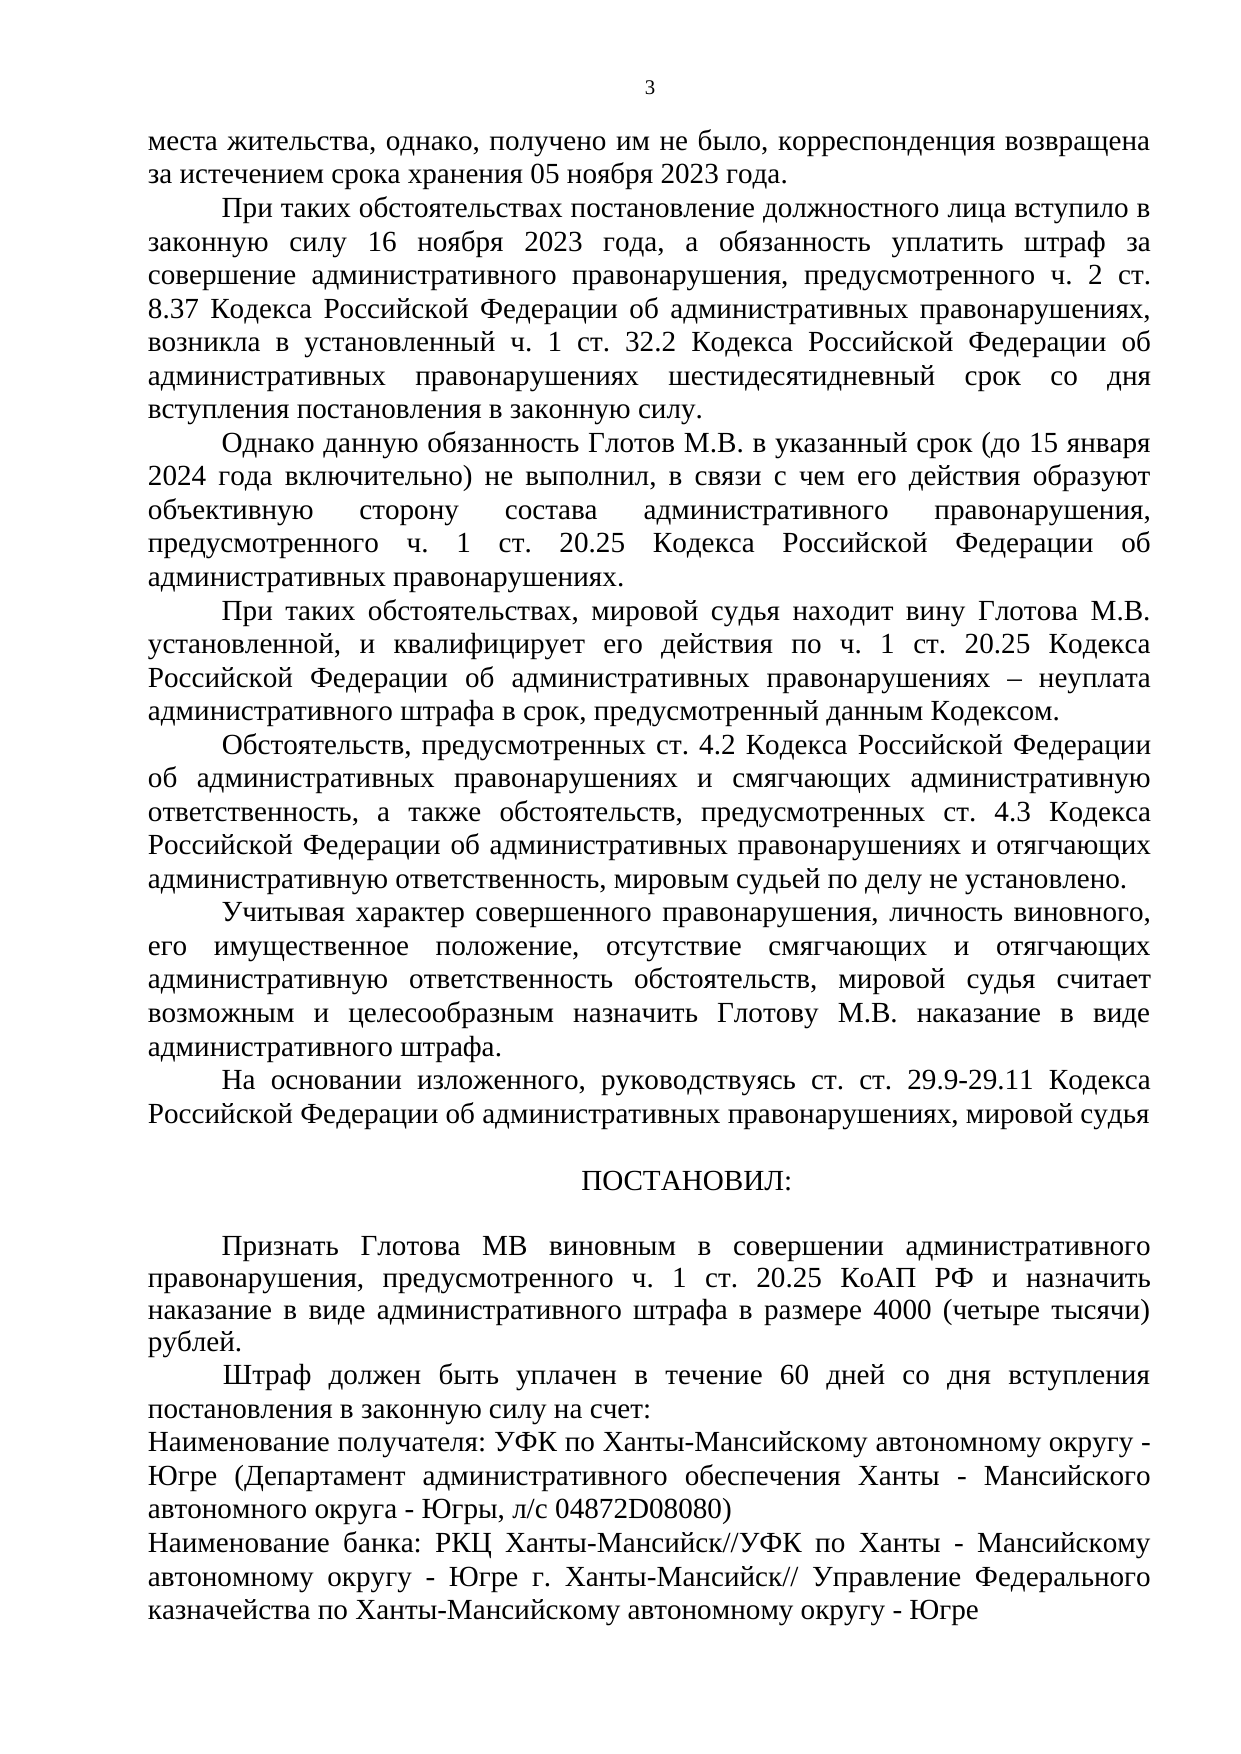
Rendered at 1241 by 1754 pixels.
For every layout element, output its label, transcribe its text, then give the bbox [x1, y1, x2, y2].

text Признать Глотова МВ виновным в совершении административного правонарушения, предусмотренного ч. 1 ст. 20.25 КоАП РФ и назначить наказание в виде административного штрафа в размере 4000 (четыре тысячи) рублей. [148, 1230, 1152, 1357]
text Обстоятельств, предусмотренных ст. 4.2 Кодекса Российской Федерации об административных правонарушениях и смягчающих административную ответственность, а также обстоятельств, предусмотренных ст. 4.3 Кодекса Российской Федерации об административных правонарушениях и отягчающих административную ответственность, мировым судьей по делу не установлено. [148, 727, 1152, 894]
text При таких обстоятельствах постановление должностного лица вступило в законную силу 16 ноября 2023 года, а обязанность уплатить штраф за совершение административного правонарушения, предусмотренного ч. 2 ст. 8.37 Кодекса Российской Федерации об административных правонарушениях, возникла в установленный ч. 1 ст. 32.2 Кодекса Российской Федерации об административных правонарушениях шестидесятидневный срок со дня вступления постановления в законную силу. [148, 190, 1152, 425]
text Учитывая характер совершенного правонарушения, личность виновного, его имущественное положение, отсутствие смягчающих и отягчающих административную ответственность обстоятельств, мировой судья считает возможным и целесообразным назначить Глотову М.В. наказание в виде административного штрафа. [148, 894, 1152, 1062]
text При таких обстоятельствах, мировой судья находит вину Глотова М.В. установленной, и квалифицирует его действия по ч. 1 ст. 20.25 Кодекса Российской Федерации об административных правонарушениях – неуплата административного штрафа в срок, предусмотренный данным Кодексом. [148, 593, 1152, 727]
text ПОСТАНОВИЛ: [148, 1163, 1152, 1196]
text Наименование банка: РКЦ Ханты-Мансийск//УФК по Ханты - Мансийскому автономному округу - Югре г. Ханты-Мансийск// Управление Федерального казначейства по Ханты-Мансийскому автономному округу - Югре [148, 1525, 1152, 1626]
text Наименование получателя: УФК по Ханты-Мансийскому автономному округу - Югре (Департамент административного обеспечения Ханты - Мансийского автономного округа - Югры, л/с 04872D08080) [148, 1424, 1152, 1525]
text Штраф должен быть уплачен в течение 60 дней со дня вступления постановления в законную силу на счет: [148, 1357, 1152, 1424]
text На основании изложенного, руководствуясь ст. ст. 29.9-29.11 Кодекса Российской Федерации об административных правонарушениях, мировой судья [148, 1062, 1152, 1129]
text Однако данную обязанность Глотов М.В. в указанный срок (до 15 января 2024 года включительно) не выполнил, в связи с чем его действия образуют объективную сторону состава административного правонарушения, предусмотренного ч. 1 ст. 20.25 Кодекса Российской Федерации об административных правонарушениях. [148, 425, 1152, 593]
